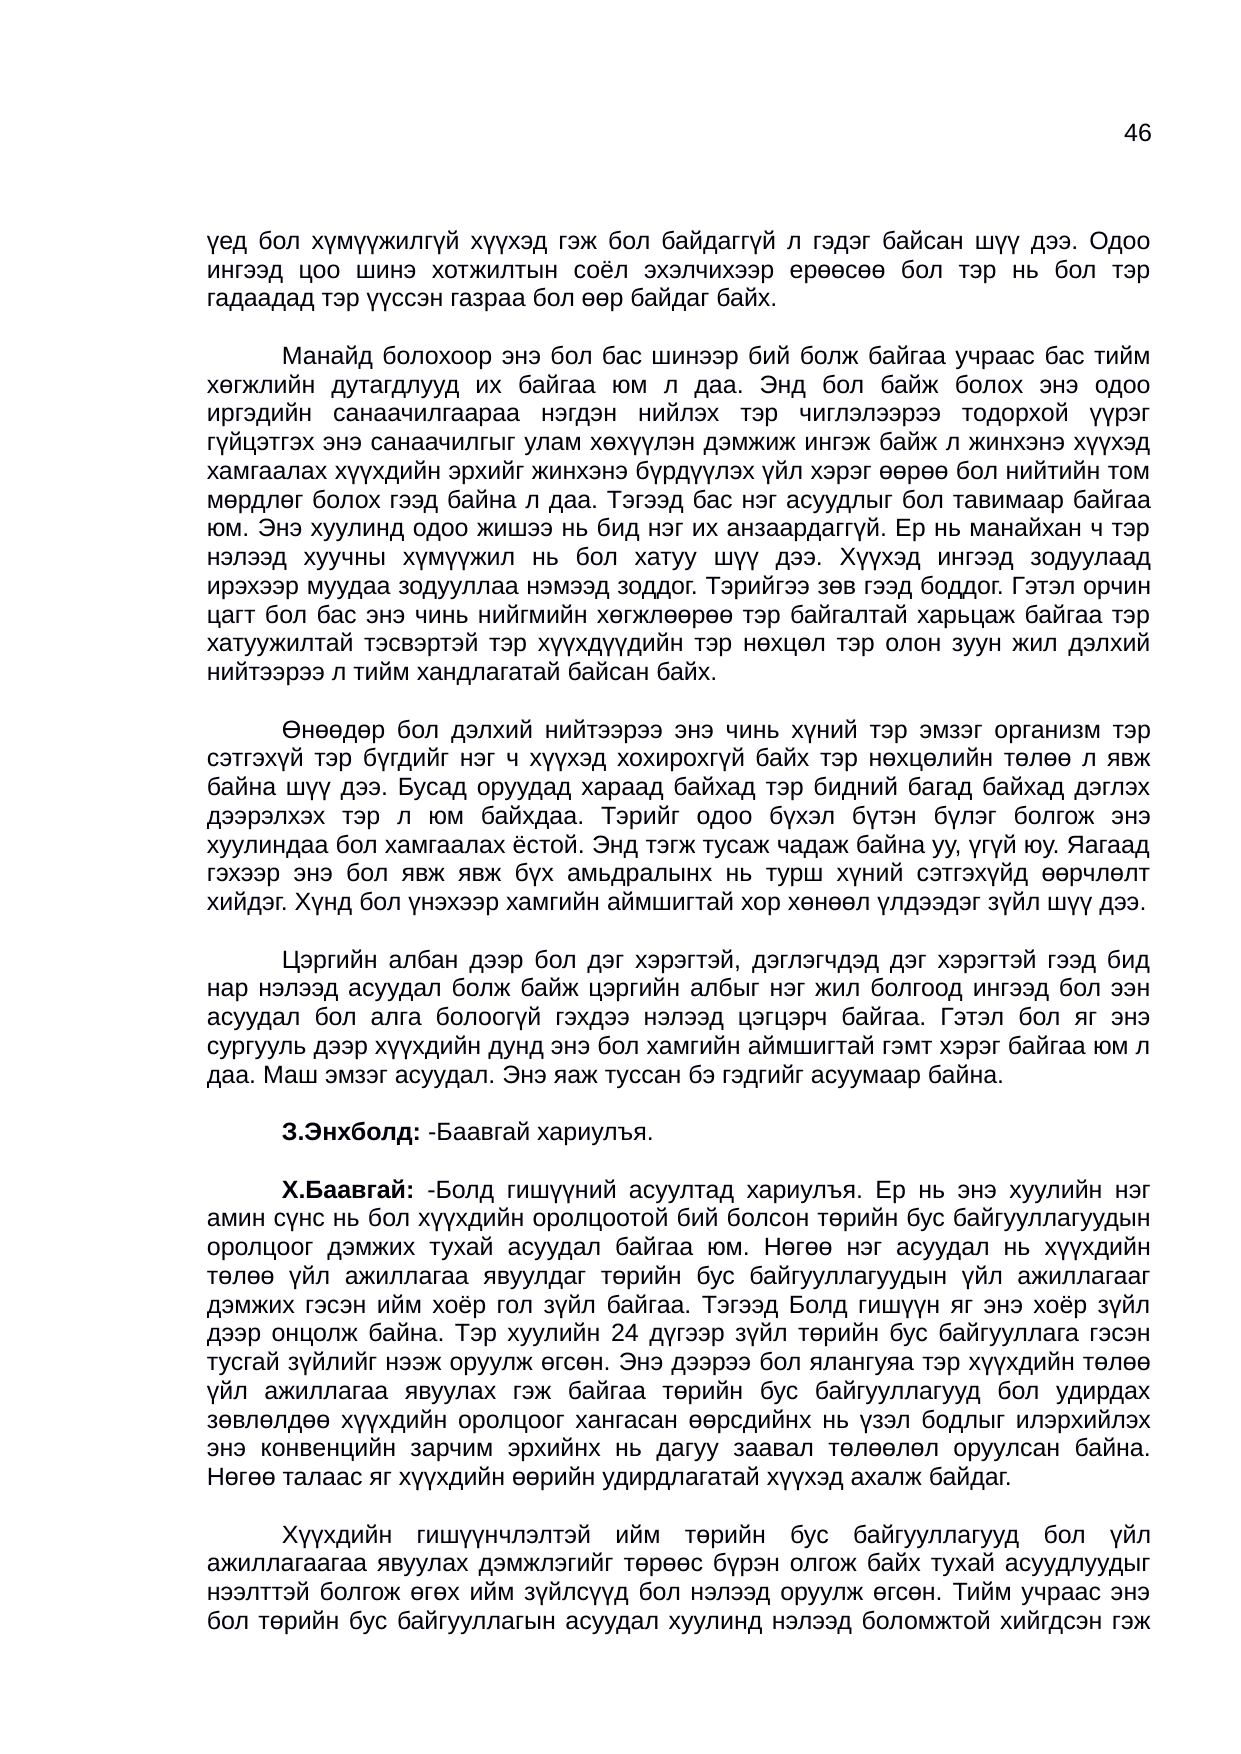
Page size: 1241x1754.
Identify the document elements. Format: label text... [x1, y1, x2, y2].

text Өнөөдөр бол дэлхий нийтээрээ энэ чинь хүний тэр эмзэг организм тэр сэтгэхүй тэр бүгдийг нэг ч хүүхэд хохирохгүй байх тэр нөхцөлийн төлөө л явж байна шүү дээ. Бусад оруудад хараад байхад тэр бидний багад байхад дэглэх дээрэлхэх тэр л юм байхдаа. Тэрийг одоо бүхэл бүтэн бүлэг болгож энэ хуулиндаа бол хамгаалах ёстой. Энд тэгж тусаж чадаж байна уу, үгүй юу. Яагаад гэхээр энэ бол явж явж бүх амьдралынх нь турш хүний сэтгэхүйд өөрчлөлт хийдэг. Хүнд бол үнэхээр хамгийн аймшигтай хор хөнөөл үлдээдэг зүйл шүү дээ. [207, 714, 1152, 916]
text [207, 226, 1152, 312]
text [207, 1519, 1152, 1634]
text Манайд болохоор энэ бол бас шинээр бий болж байгаа учраас бас тийм хөгжлийн дутагдлууд их байгаа юм л даа. Энд бол байж болох энэ одоо иргэдийн санаачилгаараа нэгдэн нийлэх тэр чиглэлээрээ тодорхой үүрэг гүйцэтгэх энэ санаачилгыг улам хөхүүлэн дэмжиж ингэж байж л жинхэнэ хүүхэд хамгаалах хүүхдийн эрхийг жинхэнэ бүрдүүлэх үйл хэрэг өөрөө бол нийтийн том мөрдлөг болох гээд байна л даа. Тэгээд бас нэг асуудлыг бол тавимаар байгаа юм. Энэ хуулинд одоо жишээ нь бид нэг их анзаардаггүй. Ер нь манайхан ч тэр нэлээд хуучны хүмүүжил нь бол хатуу шүү дээ. Хүүхэд ингээд зодуулаад ирэхээр муудаа зодууллаа нэмээд зоддог. Тэрийгээ зөв гээд боддог. Гэтэл орчин цагт бол бас энэ чинь нийгмийн хөгжлөөрөө тэр байгалтай харьцаж байгаа тэр хатуужилтай тэсвэртэй тэр хүүхдүүдийн тэр нөхцөл тэр олон зуун жил дэлхий нийтээрээ л тийм хандлагатай байсан байх. [207, 341, 1152, 686]
text Х.Баавгай: -Болд гишүүний асуултад хариулъя. Ер нь энэ хуулийн нэг амин сүнс нь бол хүүхдийн оролцоотой бий болсон төрийн бус байгууллагуудын оролцоог дэмжих тухай асуудал байгаа юм. Нөгөө нэг асуудал нь хүүхдийн төлөө үйл ажиллагаа явуулдаг төрийн бус байгууллагуудын үйл ажиллагааг дэмжих гэсэн ийм хоёр гол зүйл байгаа. Тэгээд Болд гишүүн яг энэ хоёр зүйл дээр онцолж байна. Тэр хуулийн 24 дүгээр зүйл төрийн бус байгууллага гэсэн тусгай зүйлийг нээж оруулж өгсөн. Энэ дээрээ бол ялангуяа тэр хүүхдийн төлөө үйл ажиллагаа явуулах гэж байгаа төрийн бус байгууллагууд бол удирдах зөвлөлдөө хүүхдийн оролцоог хангасан өөрсдийнх нь үзэл бодлыг илэрхийлэх энэ конвенцийн зарчим эрхийнх нь дагуу заавал төлөөлөл оруулсан байна. Нөгөө талаас яг хүүхдийн өөрийн удирдлагатай хүүхэд ахалж байдаг. [207, 1174, 1152, 1491]
text Цэргийн албан дээр бол дэг хэрэгтэй, дэглэгчдэд дэг хэрэгтэй гээд бид нар нэлээд асуудал болж байж цэргийн албыг нэг жил болгоод ингээд бол ээн асуудал бол алга болоогүй гэхдээ нэлээд цэгцэрч байгаа. Гэтэл бол яг энэ сургууль дээр хүүхдийн дунд энэ бол хамгийн аймшигтай гэмт хэрэг байгаа юм л даа. Маш эмзэг асуудал. Энэ яаж туссан бэ гэдгийг асуумаар байна. [207, 944, 1152, 1088]
text З.Энхболд: -Баавгай хариулъя. [207, 1117, 1152, 1146]
